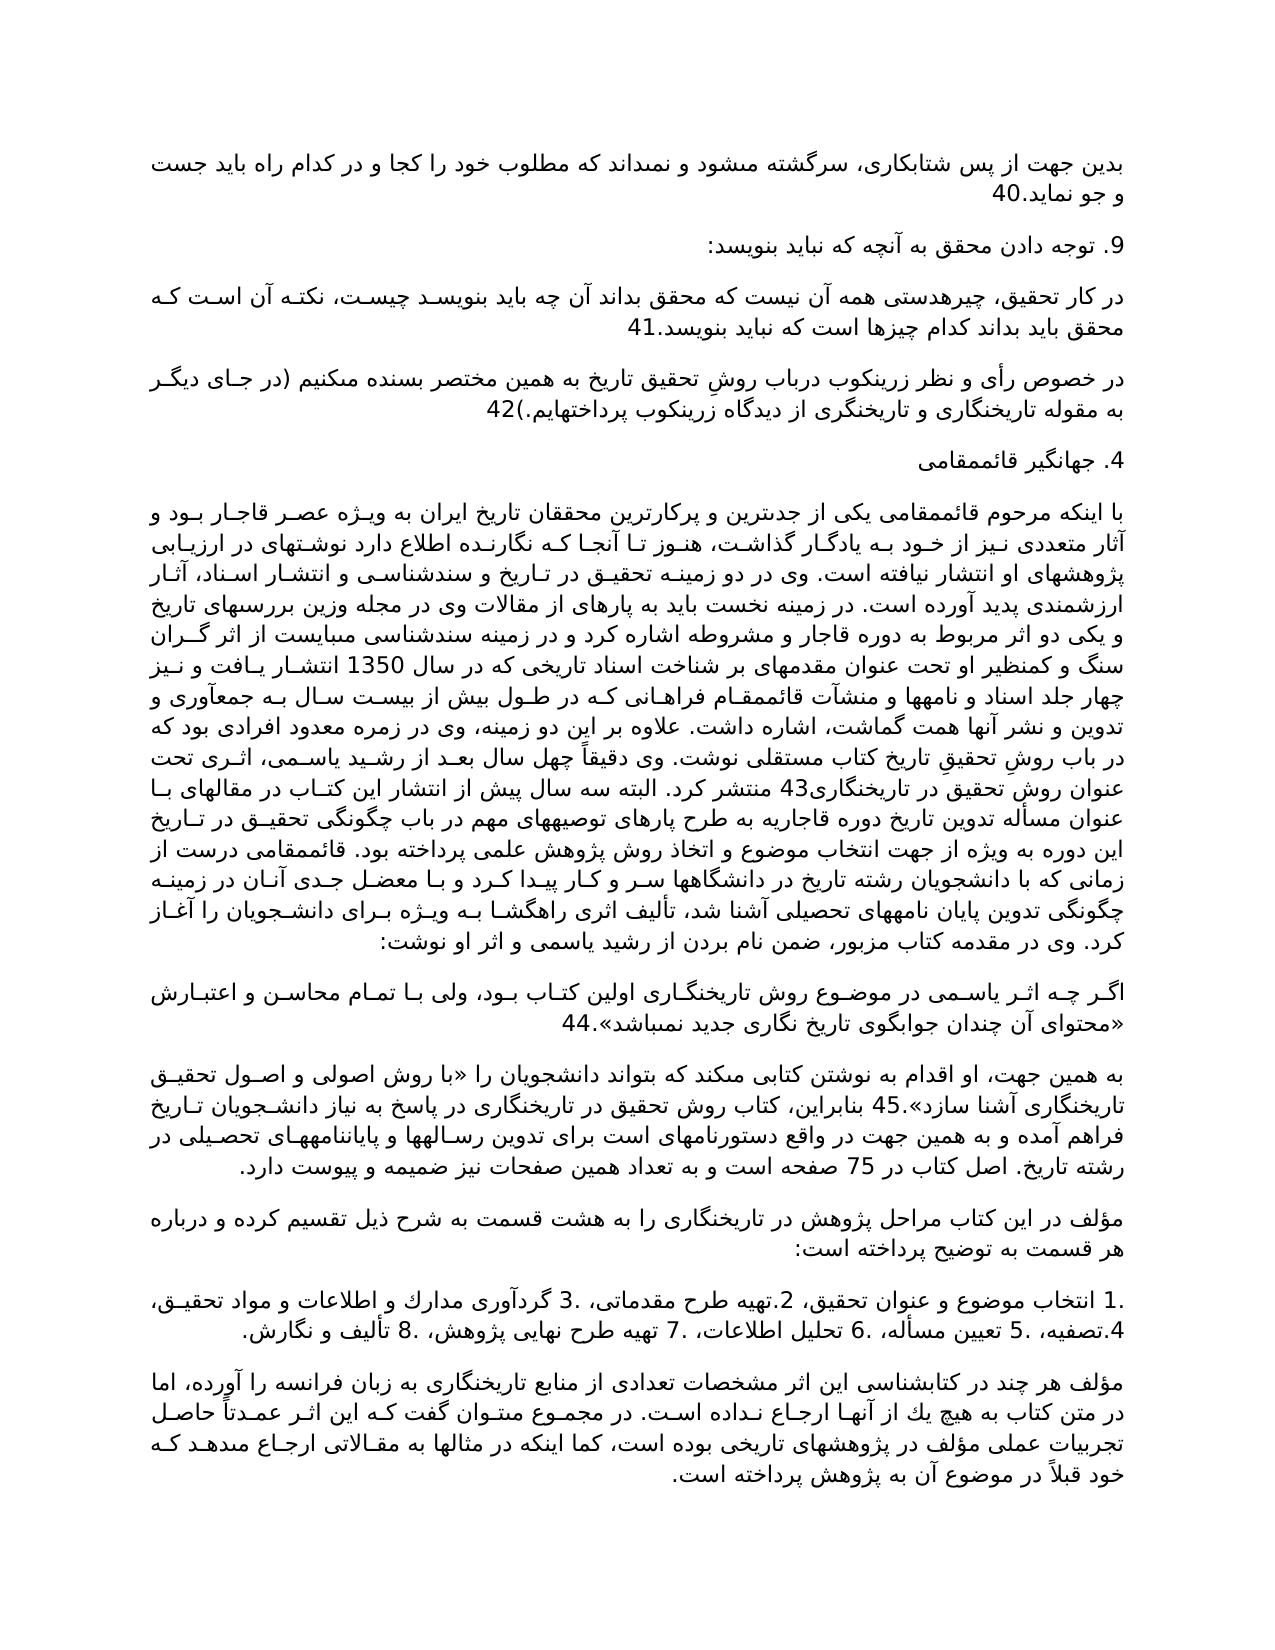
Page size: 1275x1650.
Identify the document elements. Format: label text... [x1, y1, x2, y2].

text .1 انتخاب موضوع و عنوان تحقيق، 2.تهيه طرح مقدماتى، .3 گردآورى مدارك و اطلاعات و مواد تحقيق، 4.تصفيه، .5 تعيين مسأله، .6 تحليل اطلاعات، .7 تهيه طرح نهايى پژوهش، .8 تأليف و نگارش. [150, 1287, 1125, 1344]
text اگر چه اثر ياسمى در موضوع روش تاريخ‏نگارى اولين كتاب بود، ولى با تمام محاسن و اعتبارش «محتواى آن چندان جوابگوى تاريخ نگارى جديد نمى‏باشد».44 [150, 979, 1125, 1037]
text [150, 150, 1125, 207]
text مؤلف هر چند در كتاب‏شناسى اين اثر مشخصات تعدادى از منابع تاريخ‏نگارى به زبان فرانسه را آورده، اما در متن كتاب به هيچ يك از آن‏ها ارجاع نداده است. در مجموع مى‏توان گفت كه اين اثر عمدتاً حاصل تجربيات عملى مؤلف در پژوهش‏هاى تاريخى بوده است، كما اين‏كه در مثال‏ها به مقالاتى ارجاع مى‏دهد كه خود قبلاً در موضوع آن به پژوهش پرداخته است. [150, 1369, 1125, 1487]
text در خصوص رأى و نظر زرين‏كوب درباب روشِ تحقيق تاريخ به همين مختصر بسنده مى‏كنيم (در جاى ديگر به مقوله تاريخ‏نگارى و تاريخ‏نگرى از ديدگاه زرين‏كوب پرداخته‏ايم.)42 [150, 366, 1125, 423]
text مؤلف در اين كتاب مراحل پژوهش در تاريخ‏نگارى را به هشت قسمت به شرح ذيل تقسيم كرده و درباره هر قسمت به توضيح پرداخته است: [150, 1205, 1125, 1262]
text 9. توجه دادن محقق به آن‏چه كه نبايد بنويسد: [150, 232, 1125, 259]
text با اين‏كه مرحوم قائم‏مقامى يكى از جدى‏ترين و پركارترين محققان تاريخ ايران به ويژه عصر قاجار بود و آثار متعددى نيز از خود به يادگار گذاشت، هنوز تا آن‏جا كه نگارنده اطلاع دارد نوشته‏اى در ارزيابى پژوهش‏هاى او انتشار نيافته است. وى در دو زمينه تحقيق در تاريخ و سندشناسى و انتشار اسناد، آثار ارزشمندى پديد آورده است. در زمينه نخست بايد به پاره‏اى از مقالات وى در مجله وزين بررسى‏هاى تاريخ و يكى دو اثر مربوط به دوره قاجار و مشروطه اشاره كرد و در زمينه سندشناسى مى‏بايست از اثر گران سنگ و كم‏نظير او تحت عنوان مقدمه‏اى بر شناخت اسناد تاريخى كه در سال 1350 انتشار يافت و نيز چهار جلد اسناد و نامه‏ها و منش‏آت قائم‏مقام فراهانى كه در طول بيش از بيست سال به جمع‏آورى و تدوين و نشر آن‏ها همت گماشت، اشاره داشت. علاوه بر اين دو زمينه، وى در زمره معدود افرادى بود كه در باب روشِ تحقيقِ تاريخ كتاب مستقلى نوشت. وى دقيقاً چهل سال بعد از رشيد ياسمى، اثرى تحت عنوان روش تحقيق در تاريخ‏نگارى‏43 منتشر كرد. البته سه سال پيش از انتشار اين كتاب در مقاله‏اى با عنوان مسأله تدوين تاريخ دوره قاجاريه به طرح پاره‏اى توصيه‏هاى مهم در باب چگونگى تحقيق در تاريخ اين دوره به ويژه از جهت انتخاب موضوع و اتخاذ روش پژوهش علمى پرداخته بود. قائم‏مقامى درست از زمانى كه با دانشجويان رشته تاريخ در دانشگاه‏ها سر و كار پيدا كرد و با معضل جدى آنان در زمينه چگونگى تدوين پايان نامه‏هاى تحصيلى آشنا شد، تأليف اثرى راهگشا به ويژه براى دانشجويان را آغاز كرد. وى در مقدمه كتاب مزبور، ضمن نام بردن از رشيد ياسمى و اثر او نوشت: [150, 499, 1125, 954]
text 4. جهانگير قائم‏مقامى‏ [150, 448, 1125, 474]
text در كار تحقيق، چيره‏دستى همه آن نيست كه محقق بداند آن چه بايد بنويسد چيست، نكته آن است كه محقق بايد بداند كدام چيزها است كه نبايد بنويسد.41 [150, 283, 1125, 341]
text به همين جهت، او اقدام به نوشتن كتابى مى‏كند كه بتواند دانشجويان را «با روش اصولى و اصول تحقيق تاريخ‏نگارى آشنا سازد».45 بنابراين، كتاب روش تحقيق در تاريخ‏نگارى در پاسخ به نياز دانشجويان تاريخ فراهم آمده و به همين جهت در واقع دستورنامه‏اى است براى تدوين رساله‏ها و پايان‏نامه‏هاى تحصيلى در رشته تاريخ. اصل كتاب در 75 صفحه است و به تعداد همين صفحات نيز ضميمه و پيوست دارد. [150, 1061, 1125, 1180]
